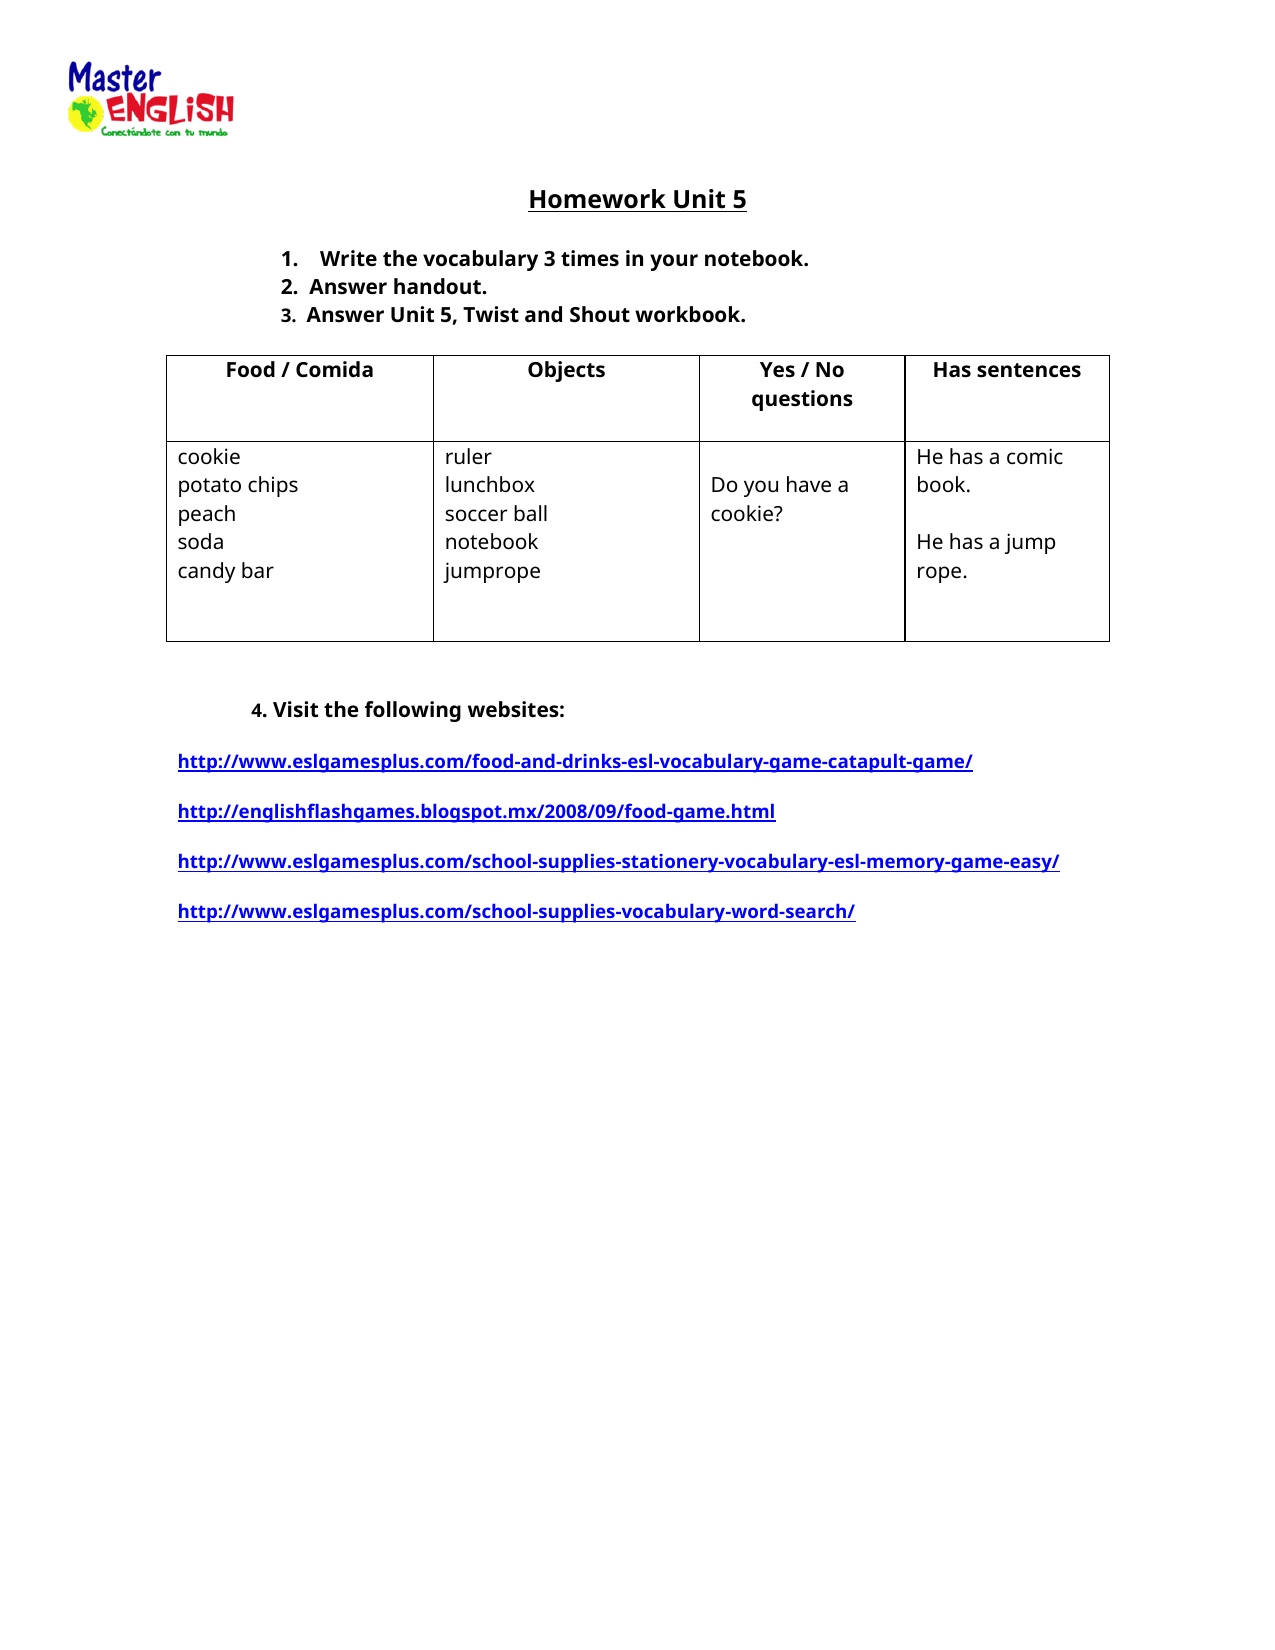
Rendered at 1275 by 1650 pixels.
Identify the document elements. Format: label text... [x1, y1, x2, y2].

picture [65, 58, 236, 139]
text http://www.eslgamesplus.com/school-supplies-vocabulary-word-search/ [177, 899, 1098, 924]
table_cell ruler lunchbox soccer ball notebook jumprope [434, 442, 699, 641]
text http://www.eslgamesplus.com/school-supplies-stationery-vocabulary-esl-memory-game-easy/ [177, 849, 1098, 874]
table_cell Do you have a cookie? [700, 442, 904, 641]
text 4. Visit the following websites: [177, 695, 1098, 723]
table_cell He has a comic book. He has a jump rope. [906, 442, 1109, 641]
table_header Food / Comida [167, 356, 433, 441]
table_header Yes / No questions [700, 356, 904, 441]
table_header Objects [434, 356, 699, 441]
table_header Has sentences [906, 356, 1109, 441]
table_cell cookie potato chips peach soda candy bar [167, 442, 433, 641]
text Homework Unit 5 [177, 182, 1098, 216]
text http://englishflashgames.blogspot.mx/2008/09/food-game.html [177, 799, 1098, 824]
table_header Write the vocabulary 3 times in your notebook. 2. Answer handout. 3. Answer Unit 5, Twist and Shout workbook. [166, 216, 1109, 354]
text http://www.eslgamesplus.com/food-and-drinks-esl-vocabulary-game-catapult-game/ [177, 748, 1098, 774]
